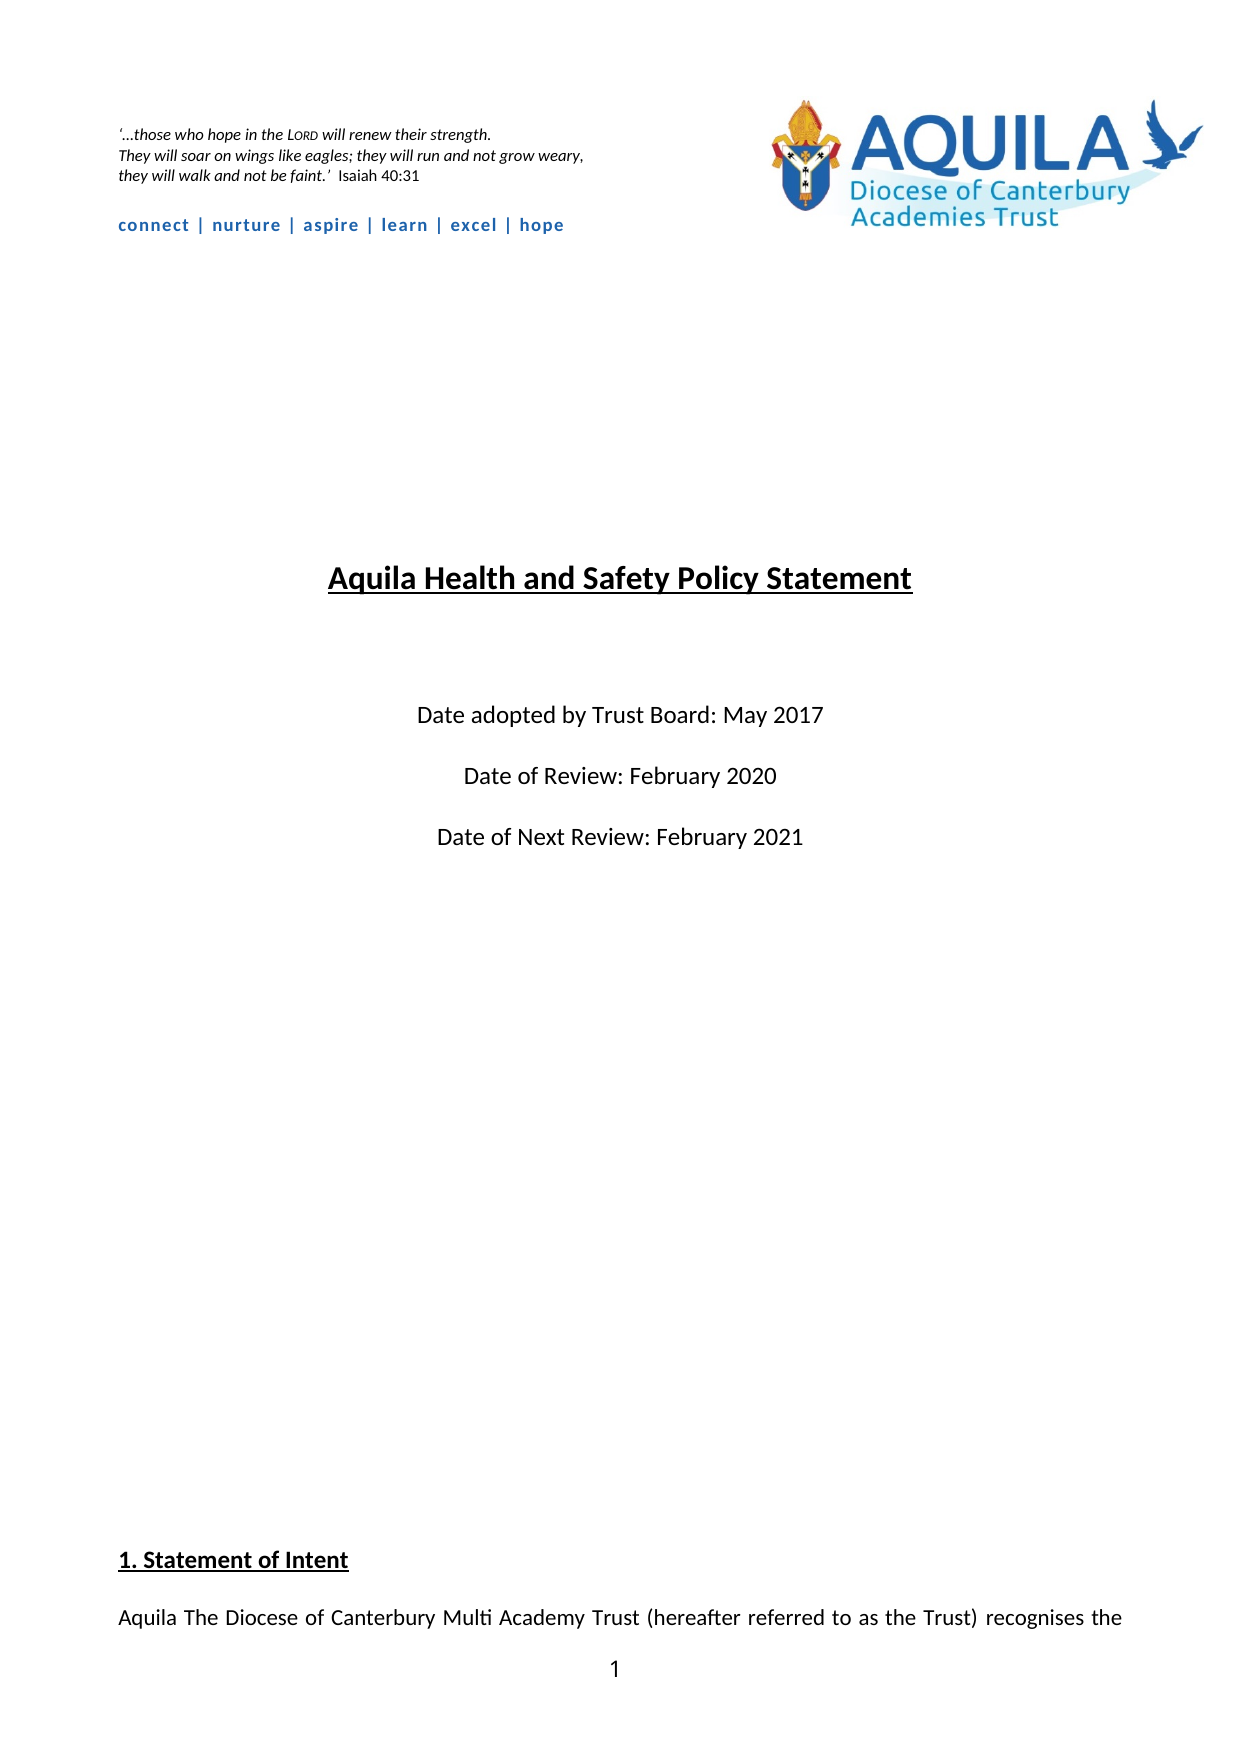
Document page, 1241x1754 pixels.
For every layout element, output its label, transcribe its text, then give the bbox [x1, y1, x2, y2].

text Date of Review: February 2020 [118, 761, 1122, 791]
text They will soar on wings like eagles; they will run and not grow weary, [118, 145, 767, 165]
text Date of Next Review: February 2021 [118, 822, 1122, 852]
text Aquila Health and Safety Policy Statement [118, 557, 1122, 598]
text ‘…those who hope in the Lord will renew their strength. [118, 125, 767, 145]
subtitle 1. Statement of Intent [118, 1544, 1122, 1575]
picture [767, 96, 1205, 228]
text connect | nurture | aspire | learn | excel | hope [118, 214, 1122, 237]
text Date adopted by Trust Board: May 2017 [118, 699, 1122, 730]
text they will walk and not be faint.’ Isaiah 40:31 [118, 165, 767, 186]
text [118, 1603, 1122, 1631]
